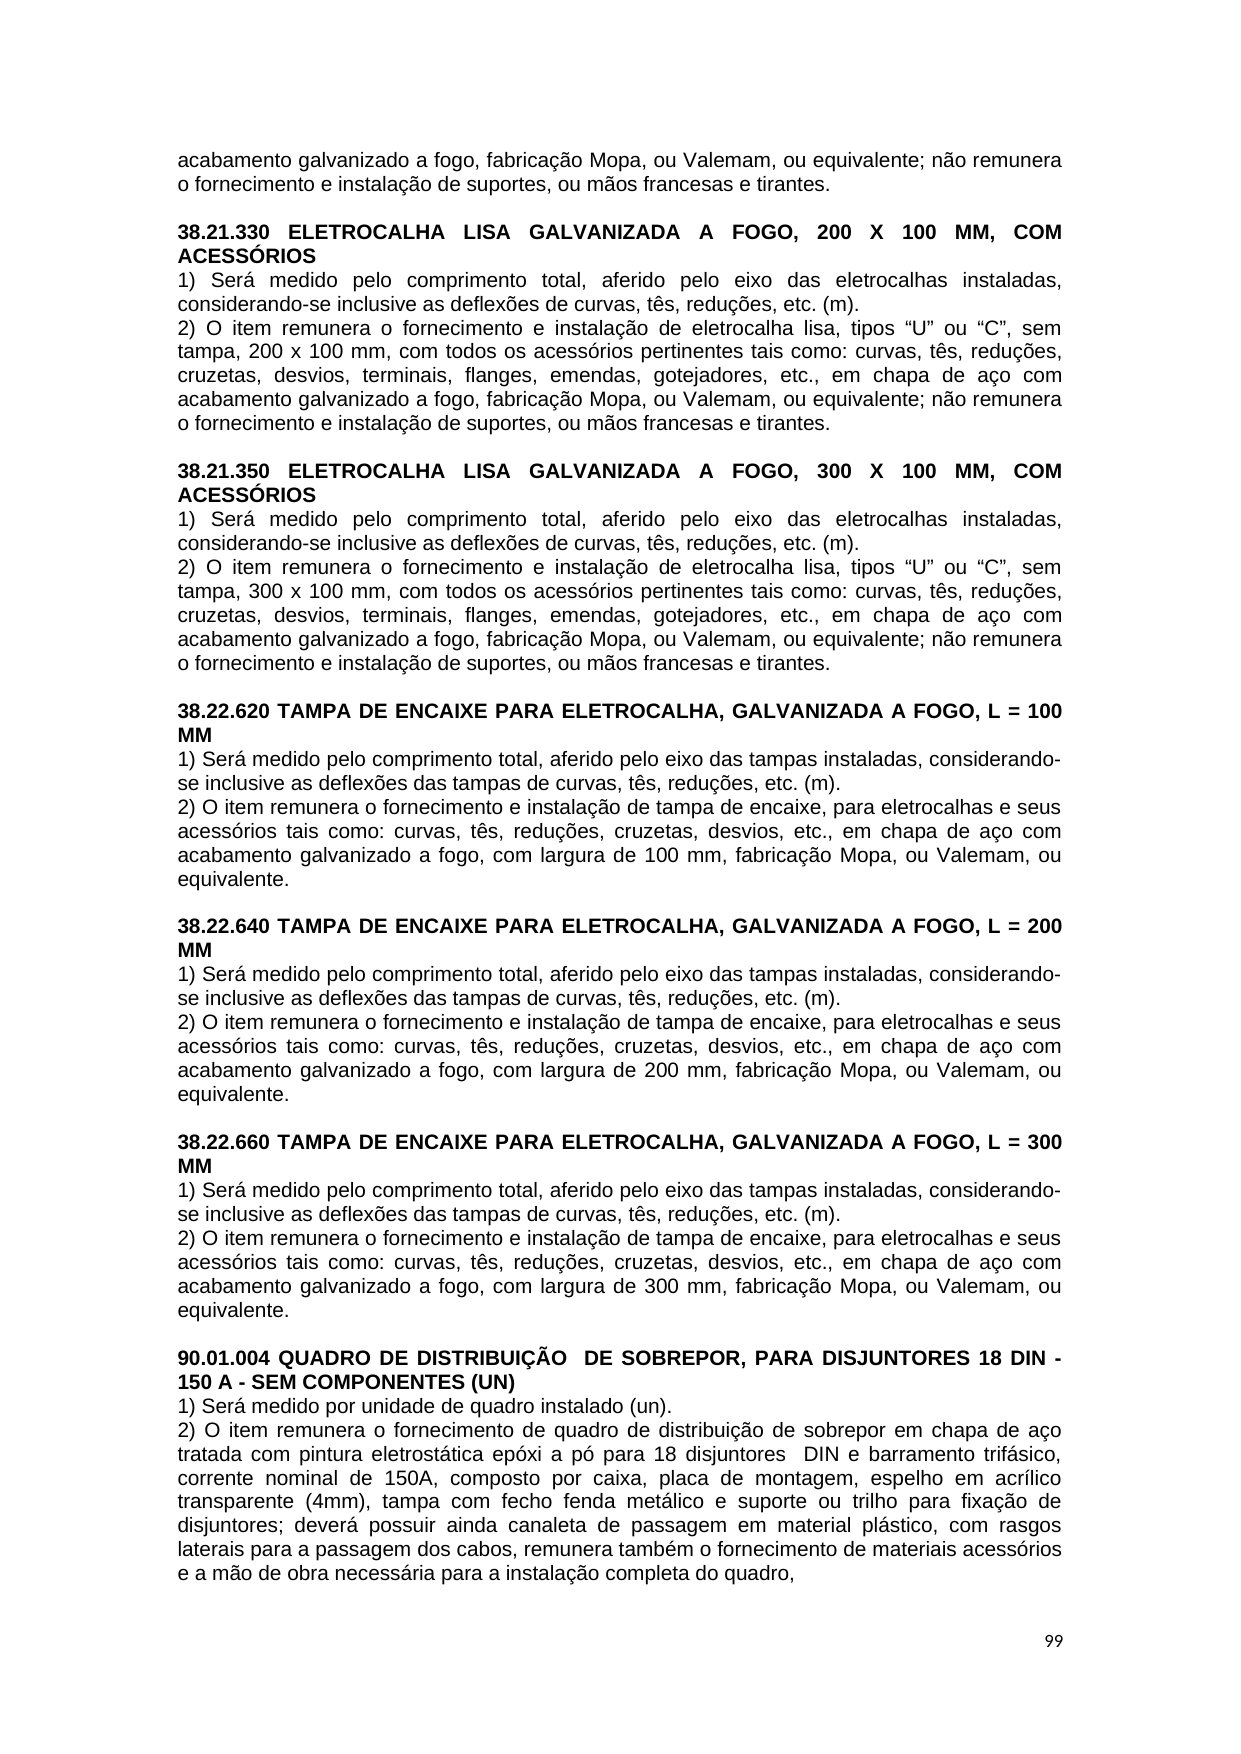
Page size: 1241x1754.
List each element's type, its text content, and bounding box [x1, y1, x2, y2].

text 1) Será medido pelo comprimento total, aferido pelo eixo das tampas instaladas, considerando-se inclusive as deflexões das tampas de curvas, tês, reduções, etc. (m). [177, 962, 1063, 1010]
text 38.22.640 TAMPA DE ENCAIXE PARA ELETROCALHA, GALVANIZADA A FOGO, L = 200 MM [177, 914, 1063, 962]
text 2) O item remunera o fornecimento e instalação de tampa de encaixe, para eletrocalhas e seus acessórios tais como: curvas, tês, reduções, cruzetas, desvios, etc., em chapa de aço com acabamento galvanizado a fogo, com largura de 100 mm, fabricação Mopa, ou Valemam, ou equivalente. [177, 794, 1063, 890]
text 38.21.350 ELETROCALHA LISA GALVANIZADA A FOGO, 300 X 100 MM, COM ACESSÓRIOS [177, 459, 1063, 507]
text 2) O item remunera o fornecimento e instalação de eletrocalha lisa, tipos “U” ou “C”, sem tampa, 300 x 100 mm, com todos os acessórios pertinentes tais como: curvas, tês, reduções, cruzetas, desvios, terminais, flanges, emendas, gotejadores, etc., em chapa de aço com acabamento galvanizado a fogo, fabricação Mopa, ou Valemam, ou equivalente; não remunera o fornecimento e instalação de suportes, ou mãos francesas e tirantes. [177, 555, 1063, 675]
text 1) Será medido pelo comprimento total, aferido pelo eixo das tampas instaladas, considerando-se inclusive as deflexões das tampas de curvas, tês, reduções, etc. (m). [177, 1178, 1063, 1226]
text 1) Será medido por unidade de quadro instalado (un). [177, 1393, 1063, 1417]
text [177, 148, 1063, 196]
text 38.21.330 ELETROCALHA LISA GALVANIZADA A FOGO, 200 X 100 MM, COM ACESSÓRIOS [177, 219, 1063, 267]
text 38.22.660 TAMPA DE ENCAIXE PARA ELETROCALHA, GALVANIZADA A FOGO, L = 300 MM [177, 1130, 1063, 1178]
text 2) O item remunera o fornecimento e instalação de tampa de encaixe, para eletrocalhas e seus acessórios tais como: curvas, tês, reduções, cruzetas, desvios, etc., em chapa de aço com acabamento galvanizado a fogo, com largura de 300 mm, fabricação Mopa, ou Valemam, ou equivalente. [177, 1226, 1063, 1322]
text 38.22.620 TAMPA DE ENCAIXE PARA ELETROCALHA, GALVANIZADA A FOGO, L = 100 MM [177, 699, 1063, 747]
text 2) O item remunera o fornecimento de quadro de distribuição de sobrepor em chapa de aço tratada com pintura eletrostática epóxi a pó para 18 disjuntores DIN e barramento trifásico, corrente nominal de 150A, composto por caixa, placa de montagem, espelho em acrílico transparente (4mm), tampa com fecho fenda metálico e suporte ou trilho para fixação de disjuntores; deverá possuir ainda canaleta de passagem em material plástico, com rasgos laterais para a passagem dos cabos, remunera também o fornecimento de materiais acessórios e a mão de obra necessária para a instalação completa do quadro, [177, 1417, 1063, 1585]
text 2) O item remunera o fornecimento e instalação de tampa de encaixe, para eletrocalhas e seus acessórios tais como: curvas, tês, reduções, cruzetas, desvios, etc., em chapa de aço com acabamento galvanizado a fogo, com largura de 200 mm, fabricação Mopa, ou Valemam, ou equivalente. [177, 1010, 1063, 1106]
text 1) Será medido pelo comprimento total, aferido pelo eixo das tampas instaladas, considerando-se inclusive as deflexões das tampas de curvas, tês, reduções, etc. (m). [177, 747, 1063, 794]
text 90.01.004 QUADRO DE DISTRIBUIÇÃO DE SOBREPOR, PARA DISJUNTORES 18 DIN - 150 A - SEM COMPONENTES (UN) [177, 1346, 1063, 1393]
text 2) O item remunera o fornecimento e instalação de eletrocalha lisa, tipos “U” ou “C”, sem tampa, 200 x 100 mm, com todos os acessórios pertinentes tais como: curvas, tês, reduções, cruzetas, desvios, terminais, flanges, emendas, gotejadores, etc., em chapa de aço com acabamento galvanizado a fogo, fabricação Mopa, ou Valemam, ou equivalente; não remunera o fornecimento e instalação de suportes, ou mãos francesas e tirantes. [177, 315, 1063, 435]
